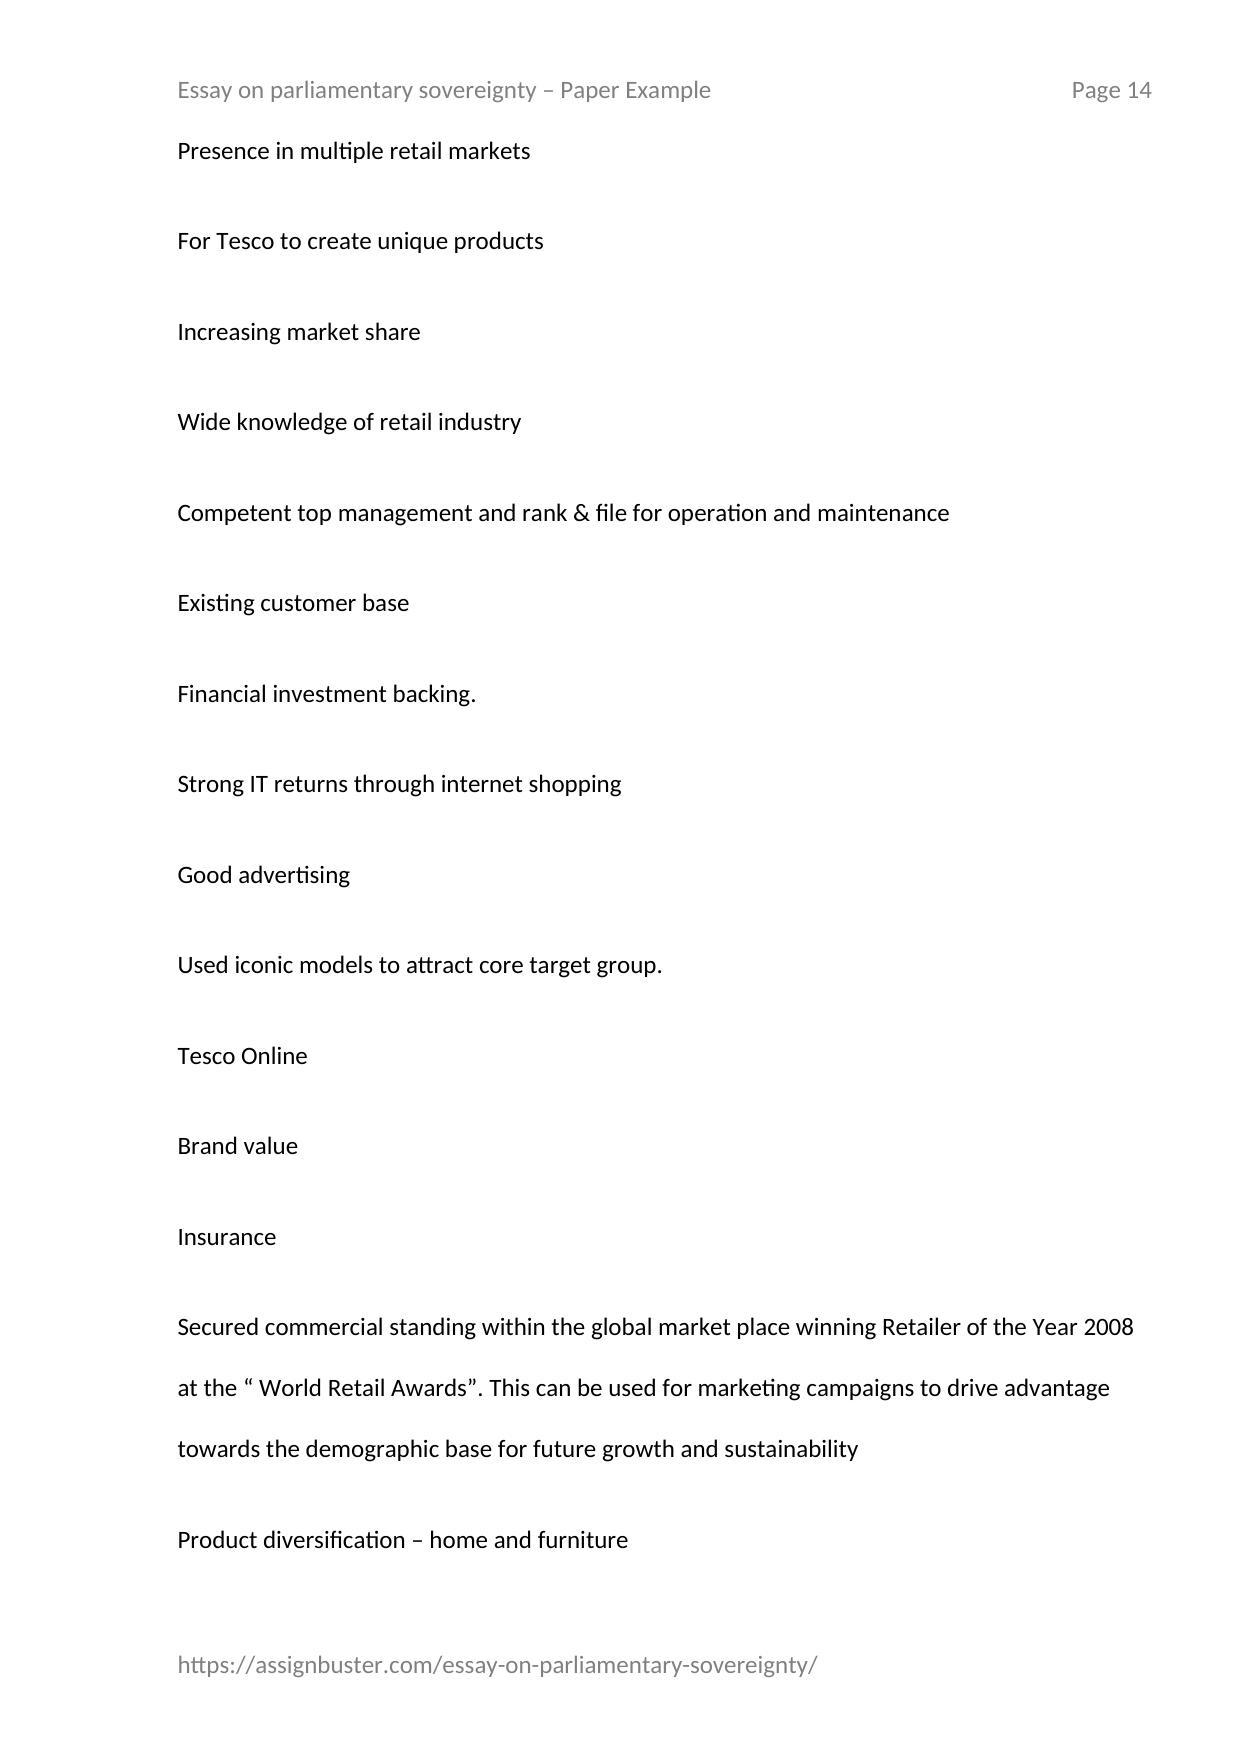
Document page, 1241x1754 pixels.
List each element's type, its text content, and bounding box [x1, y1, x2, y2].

text For Tesco to create unique products [177, 225, 1152, 256]
text Tesco Online [177, 1040, 1152, 1071]
text Existing customer base [177, 587, 1152, 618]
text Brand value [177, 1131, 1152, 1161]
text Good advertising [177, 859, 1152, 889]
text Wide knowledge of retail industry [177, 406, 1152, 437]
text Insurance [177, 1221, 1152, 1252]
text Strong IT returns through internet shopping [177, 768, 1152, 799]
text Product diversification – home and furniture [177, 1524, 1152, 1555]
text Used iconic models to attract core target group. [177, 949, 1152, 980]
text Increasing market share [177, 316, 1152, 346]
text Financial investment backing. [177, 678, 1152, 708]
text Secured commercial standing within the global market place winning Retailer of the Year 2008 at the “ World Retail Awards”. This can be used for marketing campaigns to drive advantage towards the demographic base for future growth and sustainability [177, 1312, 1152, 1464]
text Competent top management and rank & file for operation and maintenance [177, 497, 1152, 527]
text Presence in multiple retail markets [177, 135, 1152, 165]
